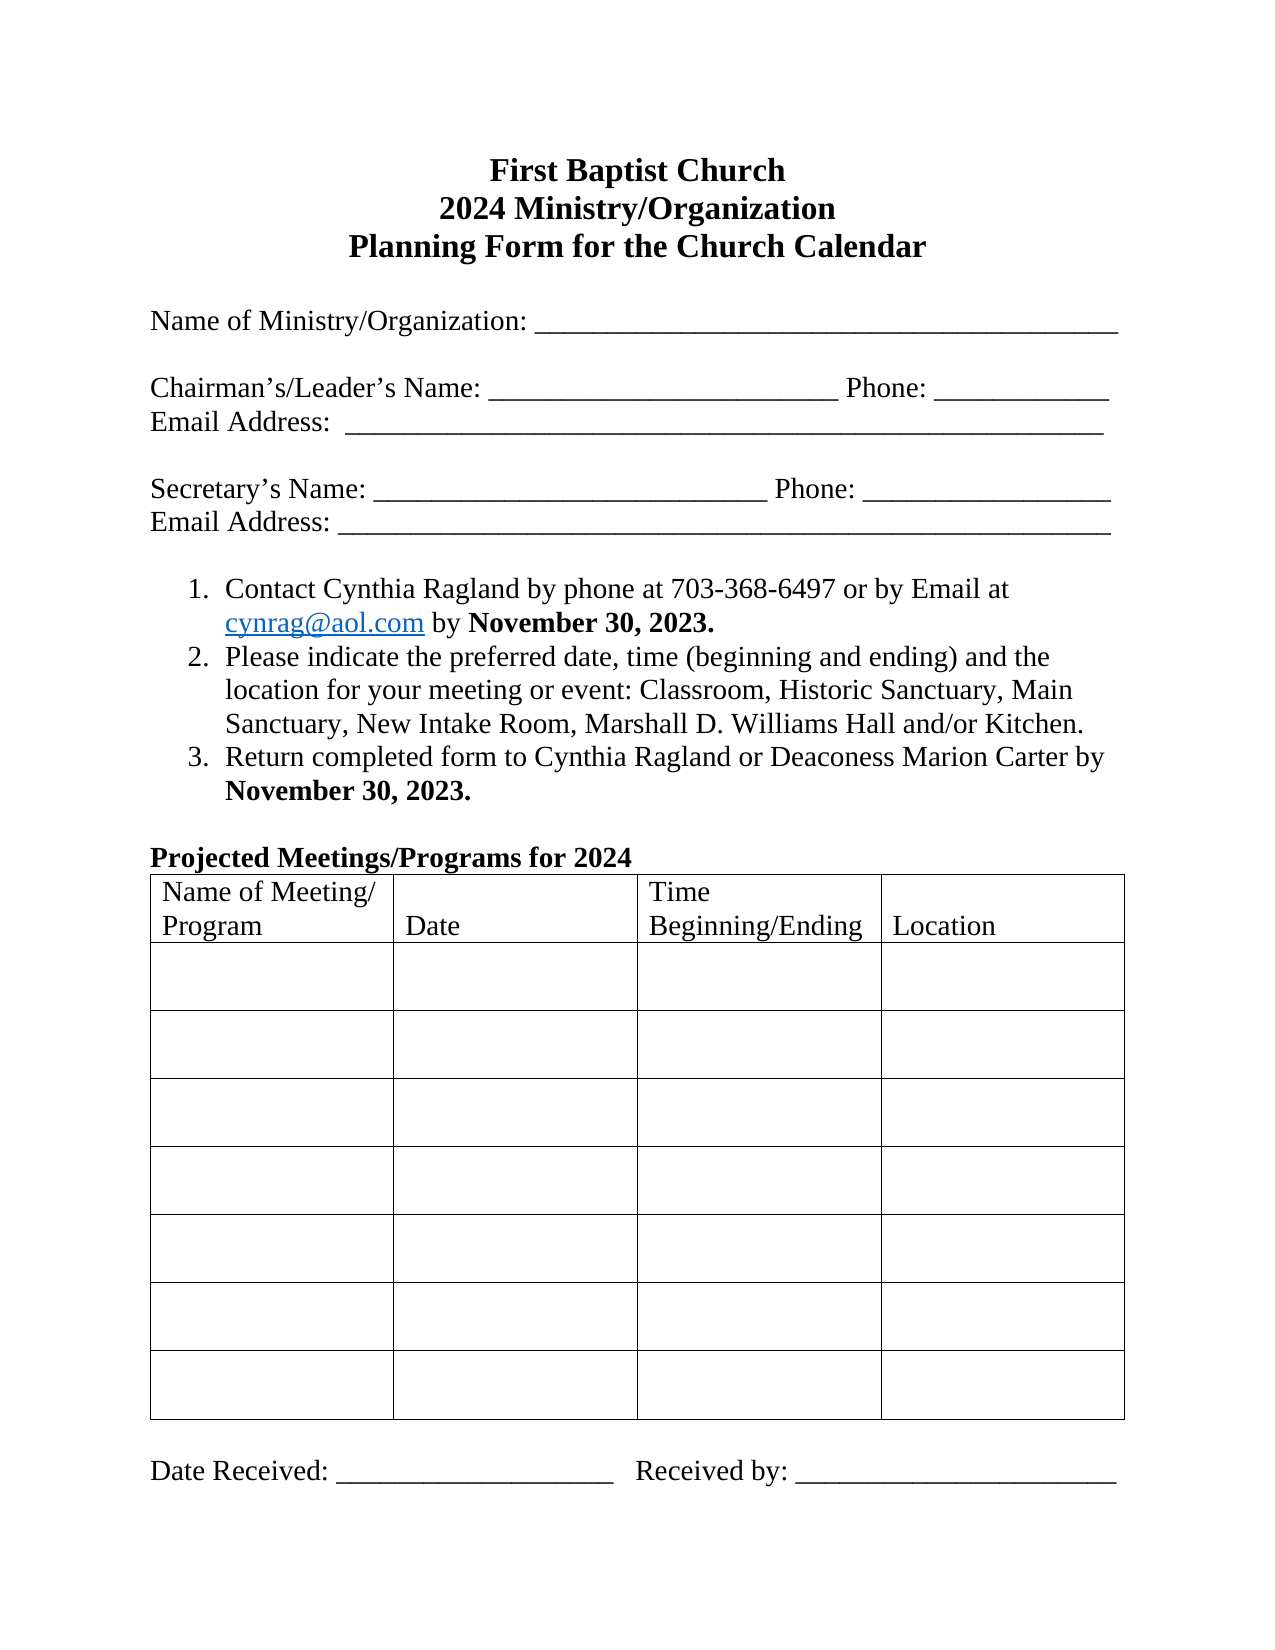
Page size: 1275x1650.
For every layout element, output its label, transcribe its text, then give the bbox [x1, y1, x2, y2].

table_cell [151, 1079, 393, 1146]
table_cell [394, 943, 637, 1010]
list Please indicate the preferred date, time (beginning and ending) and the location for your meeting or event: Classroom, Historic Sanctuary, Main Sanctuary, New Intake Room, Marshall D. Williams Hall and/or Kitchen. [187, 639, 1125, 739]
table_cell [638, 1079, 881, 1146]
text Secretary’s Name: ___________________________ Phone: _________________ [150, 471, 1125, 504]
text Email Address: ____________________________________________________ [150, 404, 1125, 437]
table_cell [394, 1011, 637, 1078]
table_cell [394, 1147, 637, 1214]
text Date Received: ___________________ Received by: ______________________ [150, 1453, 1125, 1487]
table_cell [882, 1079, 1124, 1146]
table_cell [638, 1147, 881, 1214]
table_cell [638, 1283, 881, 1350]
table_header Location [882, 875, 1124, 942]
text Name of Ministry/Organization: ________________________________________ [150, 303, 1125, 337]
table_header Time Beginning/Ending [638, 875, 881, 942]
table_header Name of Meeting/ Program [151, 875, 393, 942]
text November 30, 2023. [225, 773, 1125, 806]
table_cell [394, 1079, 637, 1146]
table_header Date [394, 875, 637, 942]
table_cell [882, 1011, 1124, 1078]
table_cell [638, 1351, 881, 1418]
table_cell [882, 1215, 1124, 1282]
table_cell [394, 1351, 637, 1418]
list Contact Cynthia Ragland by phone at 703-368-6497 or by Email at cynrag@aol.com by November 30, 2023. [187, 572, 1125, 639]
text 2024 Ministry/Organization [150, 188, 1125, 227]
table_cell [151, 1351, 393, 1418]
table_cell [151, 943, 393, 1010]
text Planning Form for the Church Calendar [150, 227, 1125, 265]
table_cell [882, 1147, 1124, 1214]
table_cell [882, 1283, 1124, 1350]
table_cell [882, 943, 1124, 1010]
table_cell [151, 1147, 393, 1214]
table_cell [151, 1011, 393, 1078]
text Projected Meetings/Programs for 2024 [150, 840, 1125, 873]
list Return completed form to Cynthia Ragland or Deaconess Marion Carter by [187, 739, 1125, 773]
text First Baptist Church [150, 150, 1125, 188]
table_cell [151, 1283, 393, 1350]
text Email Address: _____________________________________________________ [150, 504, 1125, 538]
table_cell [638, 1011, 881, 1078]
table_cell [151, 1215, 393, 1282]
table_cell [882, 1351, 1124, 1418]
table_cell [638, 1215, 881, 1282]
table_cell [394, 1215, 637, 1282]
text Chairman’s/Leader’s Name: ________________________ Phone: ____________ [150, 370, 1125, 404]
table_cell [394, 1283, 637, 1350]
table_cell [638, 943, 881, 1010]
